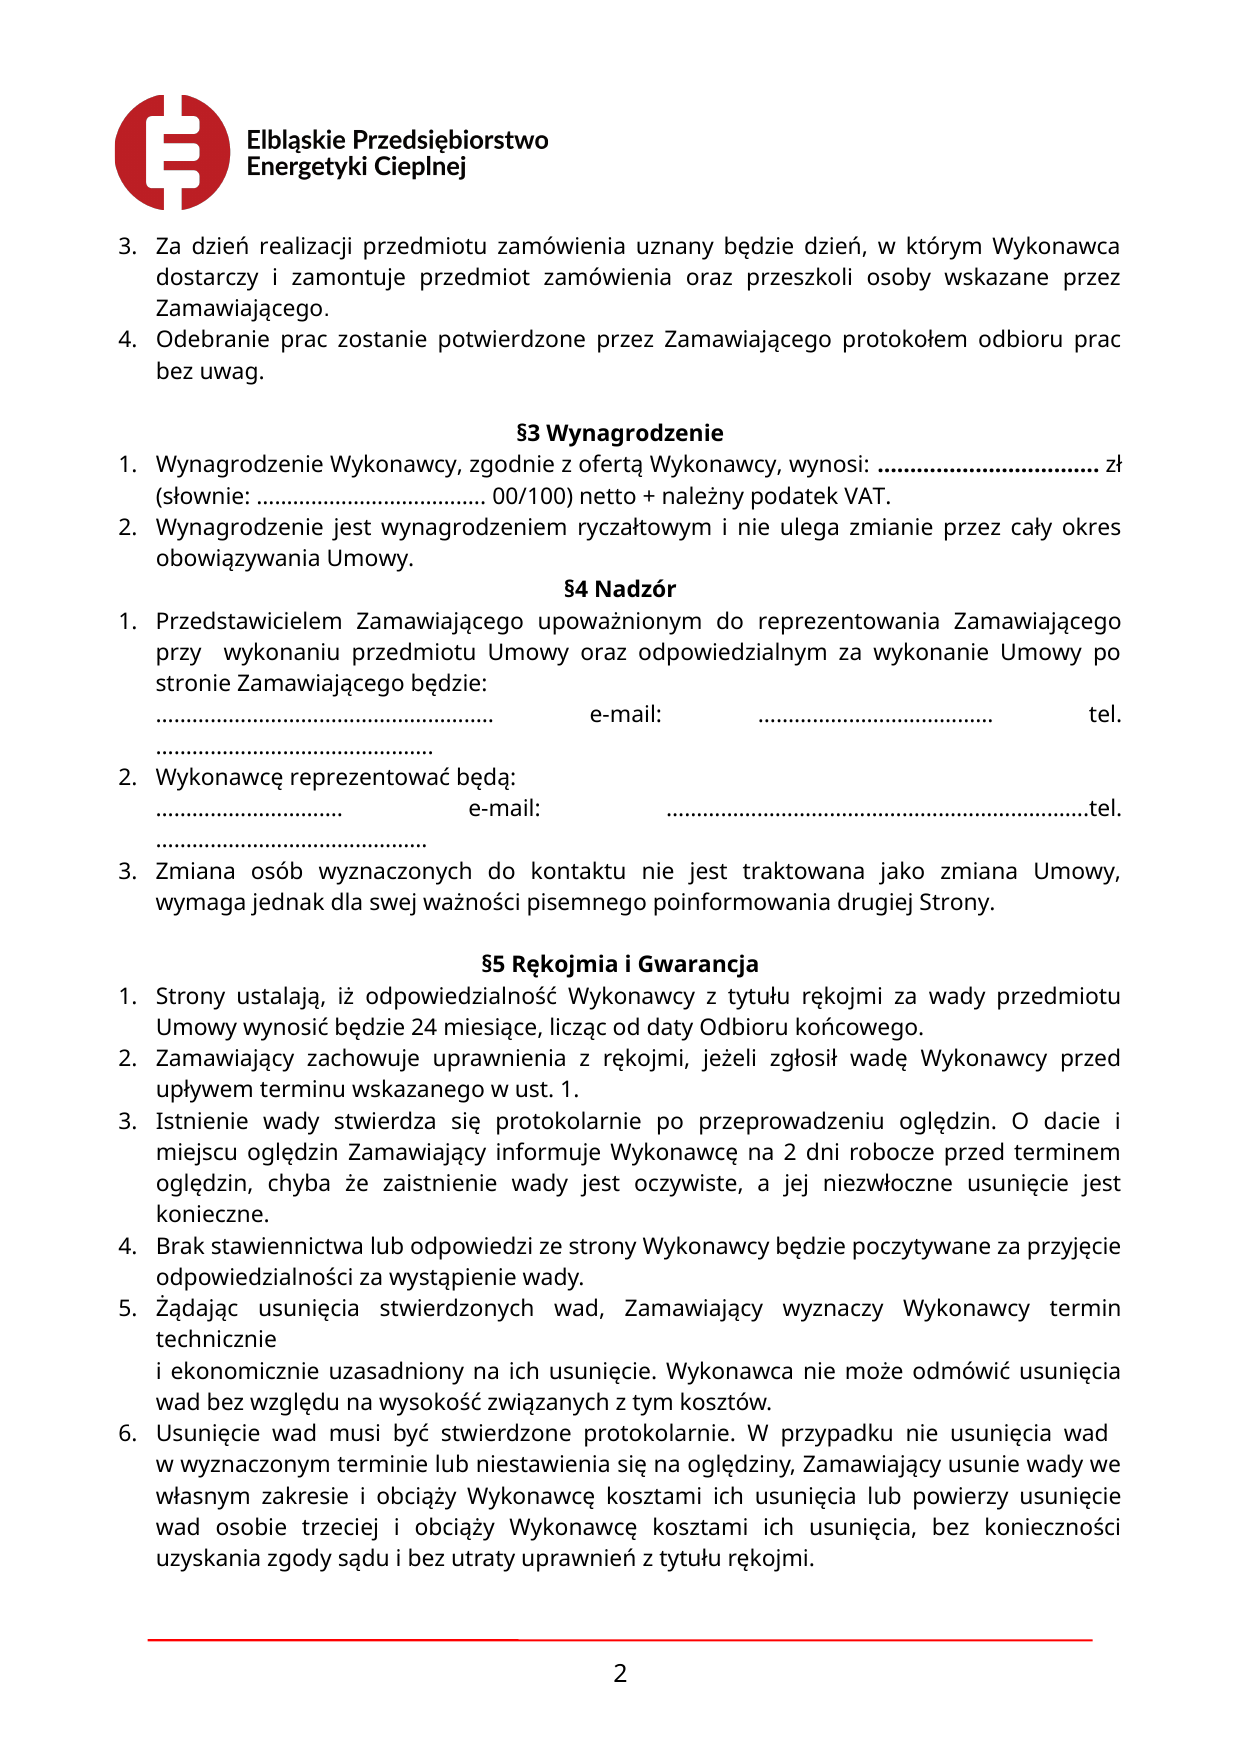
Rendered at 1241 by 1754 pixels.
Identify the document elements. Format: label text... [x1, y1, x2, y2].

list Strony ustalają, iż odpowiedzialność Wykonawcy z tytułu rękojmi za wady przedmiotu Umowy wynosić będzie 24 miesiące, licząc od daty Odbioru końcowego. [118, 979, 1122, 1042]
list …………………………. e-mail: …………………………………………………………….tel. ……………………………………… [155, 792, 1122, 854]
list Wynagrodzenie jest wynagrodzeniem ryczałtowym i nie ulega zmianie przez cały okres obowiązywania Umowy. [118, 511, 1122, 573]
list Zamawiający zachowuje uprawnienia z rękojmi, jeżeli zgłosił wadę Wykonawcy przed upływem terminu wskazanego w ust. 1. [118, 1042, 1122, 1104]
list Odebranie prac zostanie potwierdzone przez Zamawiającego protokołem odbioru prac bez uwag. [118, 323, 1122, 386]
list Usunięcie wad musi być stwierdzone protokolarnie. W przypadku nie usunięcia wad w wyznaczonym terminie lub niestawienia się na oględziny, Zamawiający usunie wady we własnym zakresie i obciąży Wykonawcę kosztami ich usunięcia lub powierzy usunięcie wad osobie trzeciej i obciąży Wykonawcę kosztami ich usunięcia, bez konieczności uzyskania zgody sądu i bez utraty uprawnień z tytułu rękojmi. [118, 1417, 1122, 1573]
text §3 Wynagrodzenie [118, 417, 1122, 448]
text §4 Nadzór [118, 573, 1122, 604]
text ……………………………………………….. e-mail: ………………………………… tel. ………………………………………. [155, 698, 1122, 761]
list Wynagrodzenie Wykonawcy, zgodnie z ofertą Wykonawcy, wynosi: ……………………………. zł (słownie: ……………………………….. 00/100) netto + należny podatek VAT. [118, 448, 1122, 511]
list Za dzień realizacji przedmiotu zamówienia uznany będzie dzień, w którym Wykonawca dostarczy i zamontuje przedmiot zamówienia oraz przeszkoli osoby wskazane przez Zamawiającego. [118, 229, 1122, 323]
list Żądając usunięcia stwierdzonych wad, Zamawiający wyznaczy Wykonawcy termin technicznie i ekonomicznie uzasadniony na ich usunięcie. Wykonawca nie może odmówić usunięcia wad bez względu na wysokość związanych z tym kosztów. [118, 1292, 1122, 1417]
list Wykonawcę reprezentować będą: [118, 761, 1122, 792]
picture [114, 95, 549, 210]
list Przedstawicielem Zamawiającego upoważnionym do reprezentowania Zamawiającego przy wykonaniu przedmiotu Umowy oraz odpowiedzialnym za wykonanie Umowy po stronie Zamawiającego będzie: [118, 604, 1122, 698]
list Istnienie wady stwierdza się protokolarnie po przeprowadzeniu oględzin. O dacie i miejscu oględzin Zamawiający informuje Wykonawcę na 2 dni robocze przed terminem oględzin, chyba że zaistnienie wady jest oczywiste, a jej niezwłoczne usunięcie jest konieczne. [118, 1104, 1122, 1229]
text §5 Rękojmia i Gwarancja [118, 948, 1122, 979]
list Brak stawiennictwa lub odpowiedzi ze strony Wykonawcy będzie poczytywane za przyjęcie odpowiedzialności za wystąpienie wady. [118, 1229, 1122, 1292]
list Zmiana osób wyznaczonych do kontaktu nie jest traktowana jako zmiana Umowy, wymaga jednak dla swej ważności pisemnego poinformowania drugiej Strony. [118, 854, 1122, 917]
